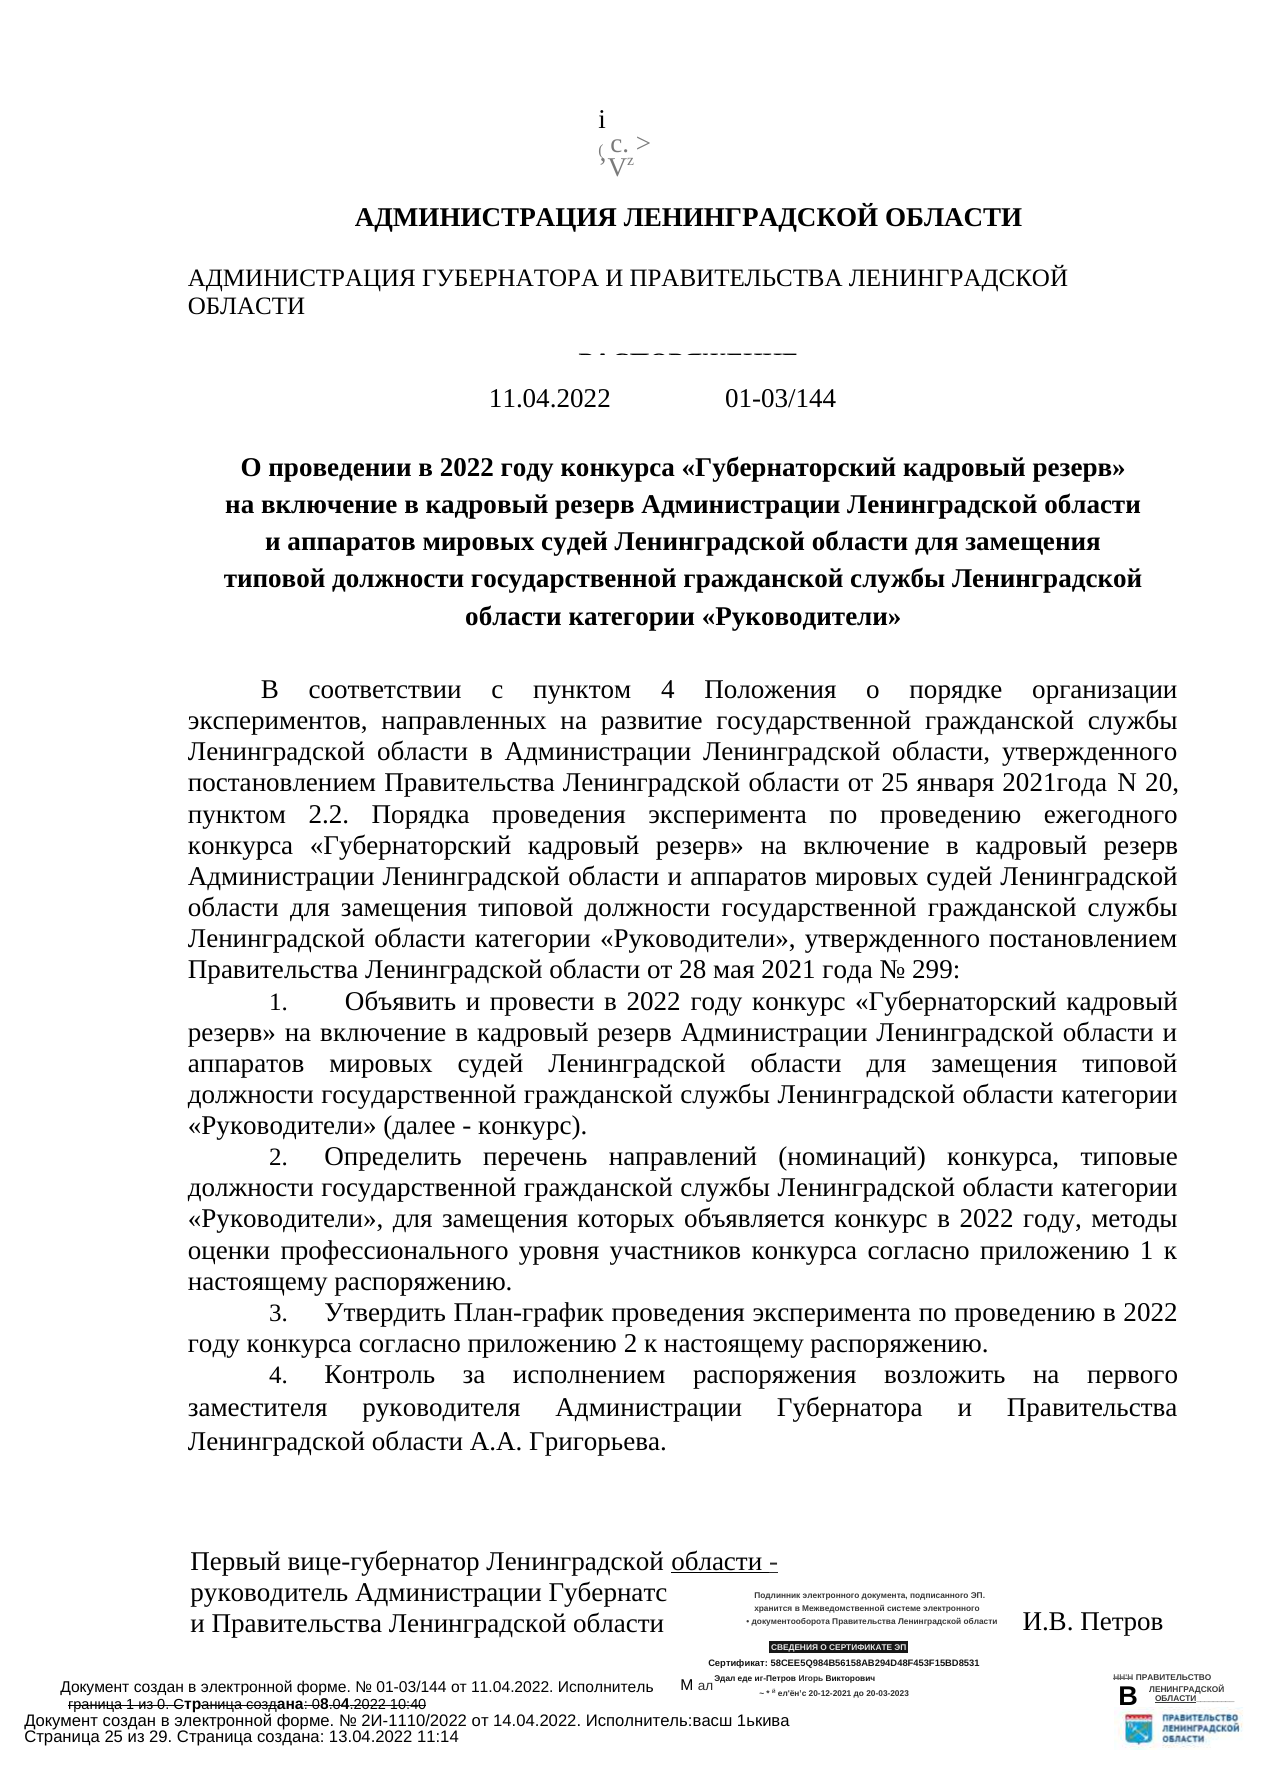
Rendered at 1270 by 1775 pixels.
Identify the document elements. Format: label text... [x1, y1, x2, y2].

text В соответствии с пунктом 4 Положения о порядке организации экспериментов, направленных на развитие государственной гражданской службы Ленинградской области в Администрации Ленинградской области, утвержденного постановлением Правительства Ленинградской области от 25 января 2021года N 20, пунктом 2.2. Порядка проведения эксперимента по проведению ежегодного конкурса «Губернаторский кадровый резерв» на включение в кадровый резерв Администрации Ленинградской области и аппаратов мировых судей Ленинградской области для замещения типовой должности государственной гражданской службы Ленинградской области категории «Руководители», утвержденного постановлением Правительства Ленинградской области от 28 мая 2021 года № 299: [188, 673, 1179, 984]
text Первый вице-губернатор Ленинградской области - [190, 1544, 813, 1576]
text ( c. > [596, 134, 1179, 158]
list Определить перечень направлений (номинаций) конкурса, типовые должности государственной гражданской службы Ленинградской области категории «Руководители», для замещения которых объявляется конкурс в 2022 году, методы оценки профессионального уровня участников конкурса согласно приложению 1 к настоящему распоряжению. [188, 1140, 1179, 1296]
text И.В. Петров [1022, 1604, 1163, 1636]
text ’Vz [596, 158, 1179, 180]
text руководитель Администрации Губернатс [190, 1576, 813, 1607]
text Документ создан в электронной форме. № 2И-1110/2022 от 14.04.2022. Исполнитель:васш 1ькива [24, 1713, 790, 1729]
list Контроль за исполнением распоряжения возложить на первого заместителя руководителя Администрации Губернатора и Правительства Ленинградской области А.А. Григорьева. [188, 1358, 1179, 1456]
list Объявить и провести в 2022 году конкурс «Губернаторский кадровый резерв» на включение в кадровый резерв Администрации Ленинградской области и аппаратов мировых судей Ленинградской области для замещения типовой должности государственной гражданской службы Ленинградской области категории «Руководители» (далее - конкурс). [188, 984, 1179, 1140]
text и Правительства Ленинградской области [190, 1607, 813, 1638]
text 11.04.2022 [489, 383, 611, 414]
picture [1114, 1707, 1258, 1750]
text М ал [680, 1676, 713, 1694]
text Документ создан в электронной форме. № 01-03/144 от 11.04.2022. Исполнитель [60, 1678, 654, 1696]
text i [596, 103, 1179, 134]
text В [1118, 1682, 1138, 1702]
text Страница 25 из 29. Страница создана: 13.04.2022 11:14 [24, 1729, 472, 1746]
list Утвердить План-график проведения эксперимента по проведению в 2022 году конкурса согласно приложению 2 к настоящему распоряжению. [188, 1296, 1179, 1358]
text граница 1 из 0. Страница создана: 08.04.2022 10:40 [68, 1697, 790, 1713]
text О проведении в 2022 году конкурса «Губернаторский кадровый резерв» на включение в кадровый резерв Администрации Ленинградской области и аппаратов мировых судей Ленинградской области для замещения типовой должности государственной гражданской службы Ленинградской области категории «Руководители» [188, 451, 1179, 631]
text АДМИНИСТРАЦИЯ ЛЕНИНГРАДСКОЙ ОБЛАСТИ [198, 202, 1179, 233]
text 01-03/144 [725, 382, 836, 413]
text АДМИНИСТРАЦИЯ ГУБЕРНАТОРА И ПРАВИТЕЛЬСТВА ЛЕНИНГРАДСКОЙ ОБЛАСТИ [188, 263, 1179, 320]
